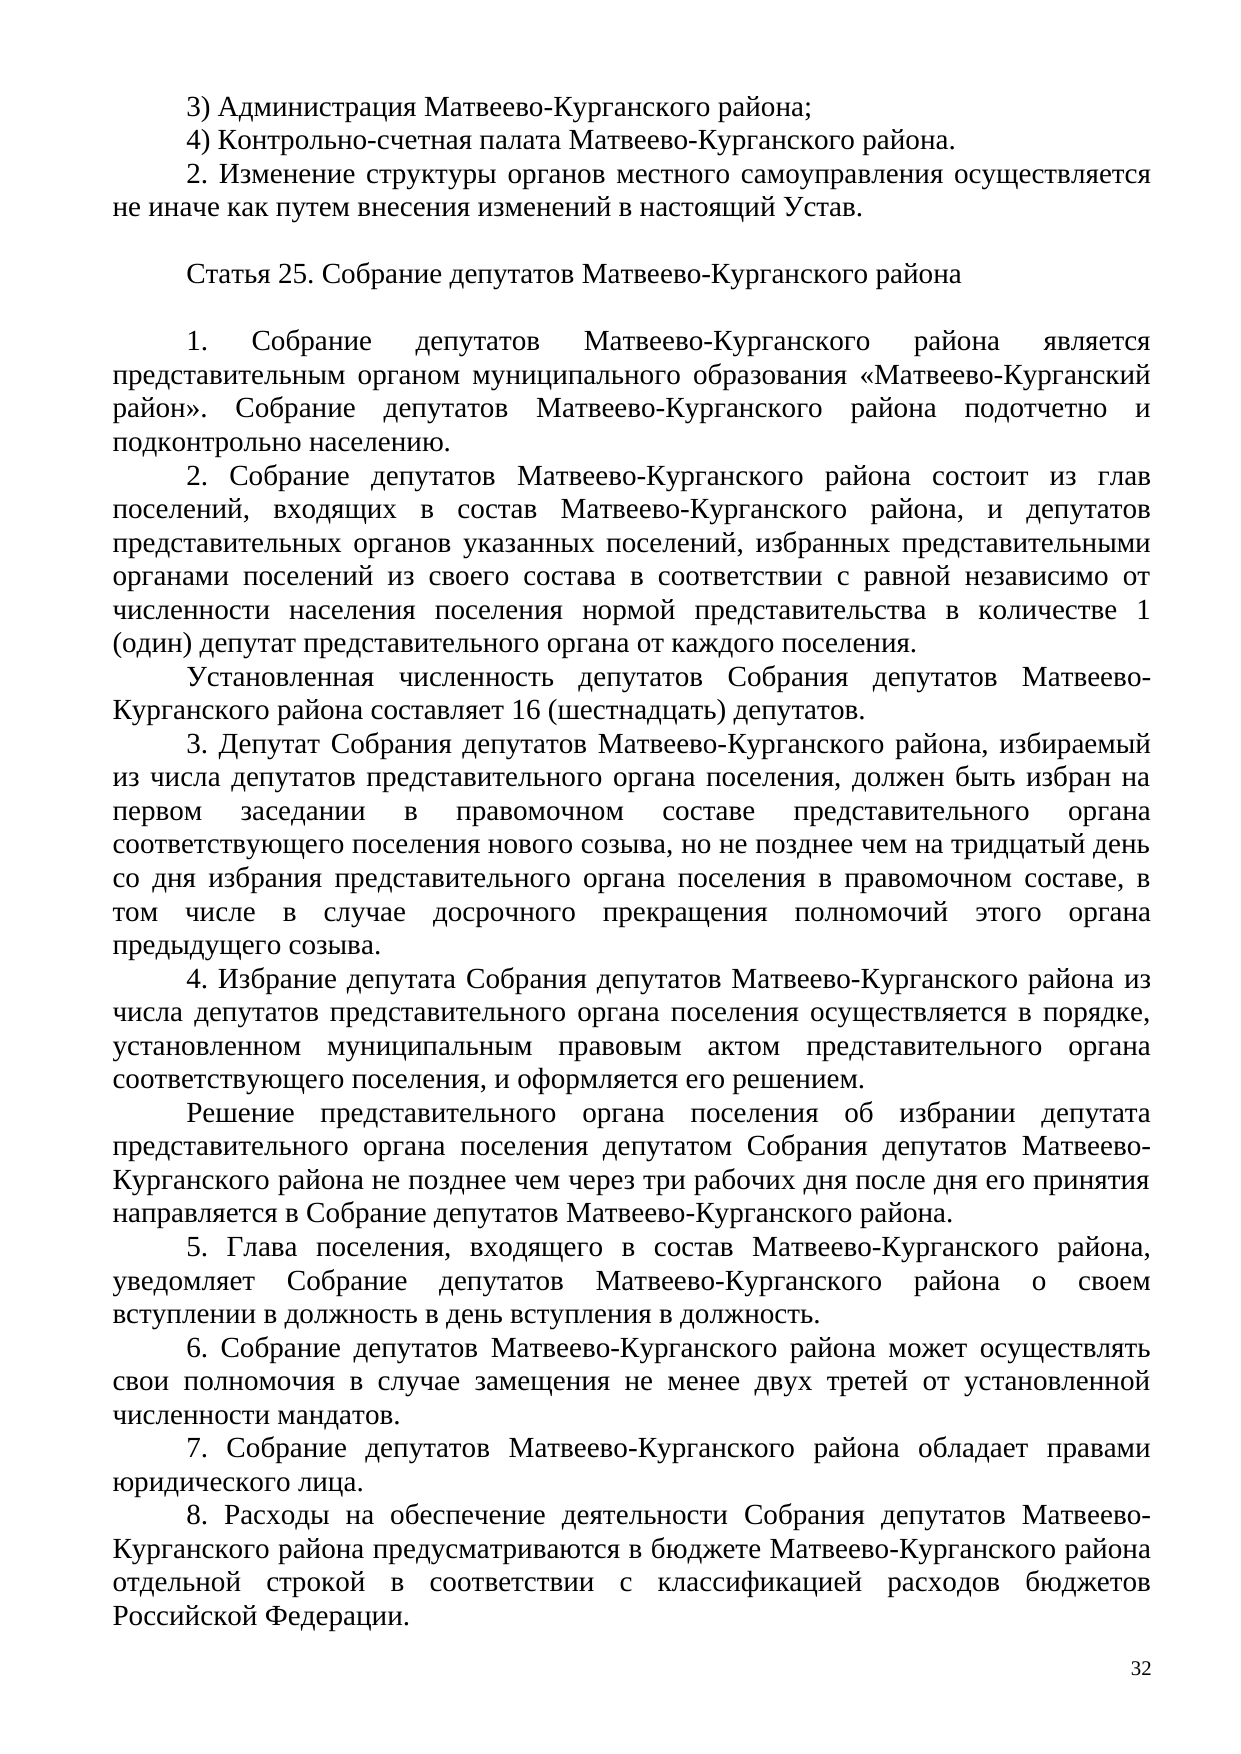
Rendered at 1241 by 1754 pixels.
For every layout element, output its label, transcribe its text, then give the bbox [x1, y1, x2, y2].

text 5. Глава поселения, входящего в состав Матвеево-Курганского района, уведомляет Собрание депутатов Матвеево-Курганского района о своем вступлении в должность в день вступления в должность. [112, 1229, 1152, 1330]
text 2. Собрание депутатов Матвеево-Курганского района состоит из глав поселений, входящих в состав Матвеево-Курганского района, и депутатов представительных органов указанных поселений, избранных представительными органами поселений из своего состава в соответствии с равной независимо от численности населения поселения нормой представительства в количестве 1 (один) депутат представительного органа от каждого поселения. [112, 458, 1152, 659]
text 4. Избрание депутата Собрания депутатов Матвеево-Курганского района из числа депутатов представительного органа поселения осуществляется в порядке, установленном муниципальным правовым актом представительного органа соответствующего поселения, и оформляется его решением. [112, 961, 1152, 1095]
text 3. Депутат Собрания депутатов Матвеево-Курганского района, избираемый из числа депутатов представительного органа поселения, должен быть избран на первом заседании в правомочном составе представительного органа соответствующего поселения нового созыва, но не позднее чем на тридцатый день со дня избрания представительного органа поселения в правомочном составе, в том числе в случае досрочного прекращения полномочий этого органа предыдущего созыва. [112, 726, 1152, 961]
text Решение представительного органа поселения об избрании депутата представительного органа поселения депутатом Собрания депутатов Матвеево-Курганского района не позднее чем через три рабочих дня после дня его принятия направляется в Собрание депутатов Матвеево-Курганского района. [112, 1095, 1152, 1229]
text 3) Администрация Матвеево-Курганского района; [112, 89, 1152, 122]
text 8. Расходы на обеспечение деятельности Собрания депутатов Матвеево-Курганского района предусматриваются в бюджете Матвеево-Курганского района отдельной строкой в соответствии с классификацией расходов бюджетов Российской Федерации. [112, 1497, 1152, 1632]
text Статья 25. Собрание депутатов Матвеево-Курганского района [112, 256, 1152, 290]
text 7. Собрание депутатов Матвеево-Курганского района обладает правами юридического лица. [112, 1430, 1152, 1497]
text 6. Собрание депутатов Матвеево-Курганского района может осуществлять свои полномочия в случае замещения не менее двух третей от установленной численности мандатов. [112, 1330, 1152, 1430]
text 4) Контрольно-счетная палата Матвеево-Курганского района. [112, 122, 1152, 156]
text 2. Изменение структуры органов местного самоуправления осуществляется не иначе как путем внесения изменений в настоящий Устав. [112, 156, 1152, 223]
text 1. Собрание депутатов Матвеево-Курганского района является представительным органом муниципального образования «Матвеево-Курганский район». Собрание депутатов Матвеево-Курганского района подотчетно и подконтрольно населению. [112, 323, 1152, 458]
text Установленная численность депутатов Собрания депутатов Матвеево-Курганского района составляет 16 (шестнадцать) депутатов. [112, 659, 1152, 726]
